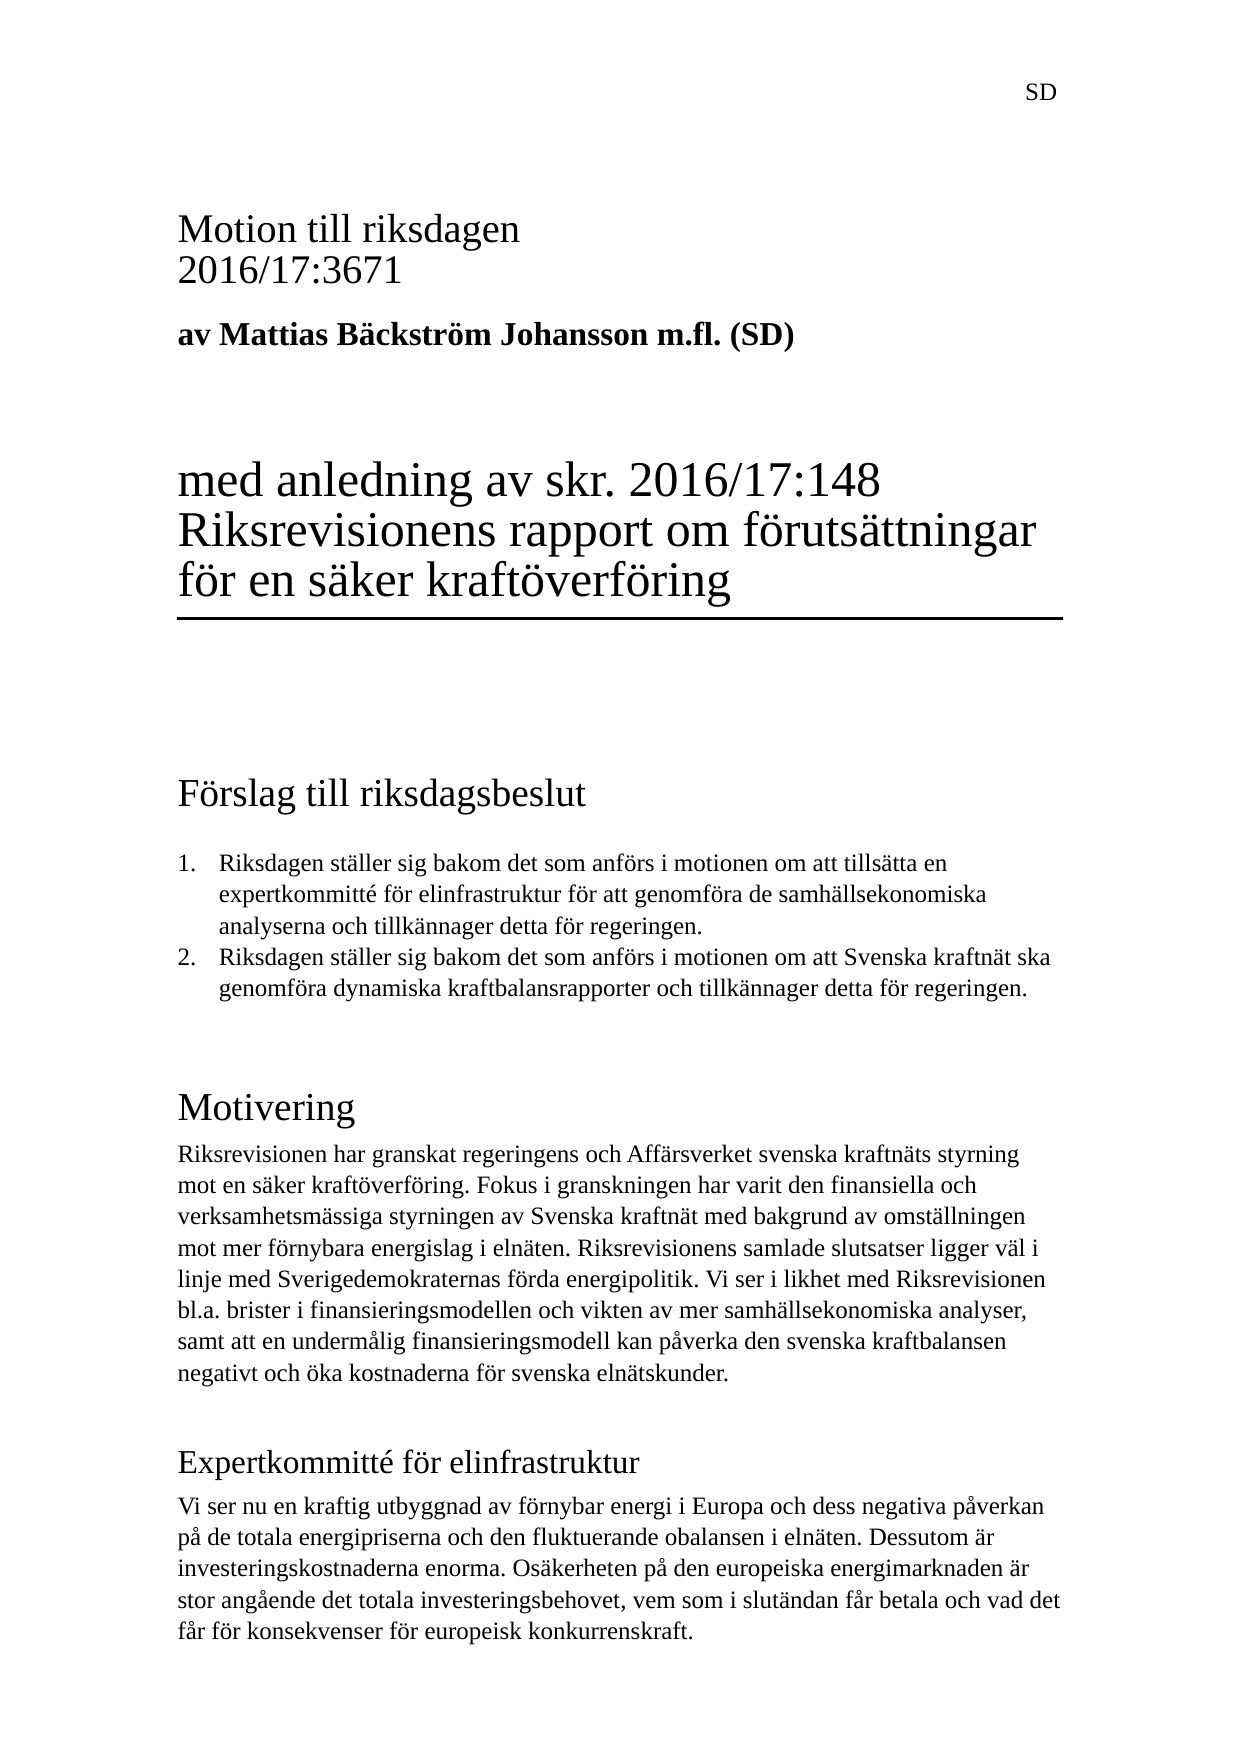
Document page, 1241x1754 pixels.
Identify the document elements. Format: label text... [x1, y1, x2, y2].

text Riksrevisionen har granskat regeringens och Affärsverket svenska kraftnäts styrning mot en säker kraftöverföring. Fokus i granskningen har varit den finansiella och verksamhetsmässiga styrningen av Svenska kraftnät med bakgrund av omställningen mot mer förnybara energislag i elnäten. Riksrevisionens samlade slutsatser ligger väl i linje med Sverigedemokraternas förda energipolitik. Vi ser i likhet med Riksrevisionen bl.a. brister i finansieringsmodellen och vikten av mer samhällsekonomiska analyser, samt att en undermålig finansieringsmodell kan påverka den svenska kraftbalansen negativt och öka kostnaderna för svenska elnätskunder. [177, 1136, 1063, 1386]
text Vi ser nu en kraftig utbyggnad av förnybar energi i Europa och dess negativa påverkan på de totala energipriserna och den fluktuerande obalansen i elnäten. Dessutom är investeringskostnaderna enorma. Osäkerheten på den europeiska energimarknaden är stor angående det totala investeringsbehovet, vem som i slutändan får betala och vad det får för konsekvenser för europeisk konkurrenskraft. [177, 1488, 1063, 1645]
subtitle Motivering [177, 1087, 1063, 1128]
subtitle Expertkommitté för elinfrastruktur [177, 1449, 1063, 1480]
